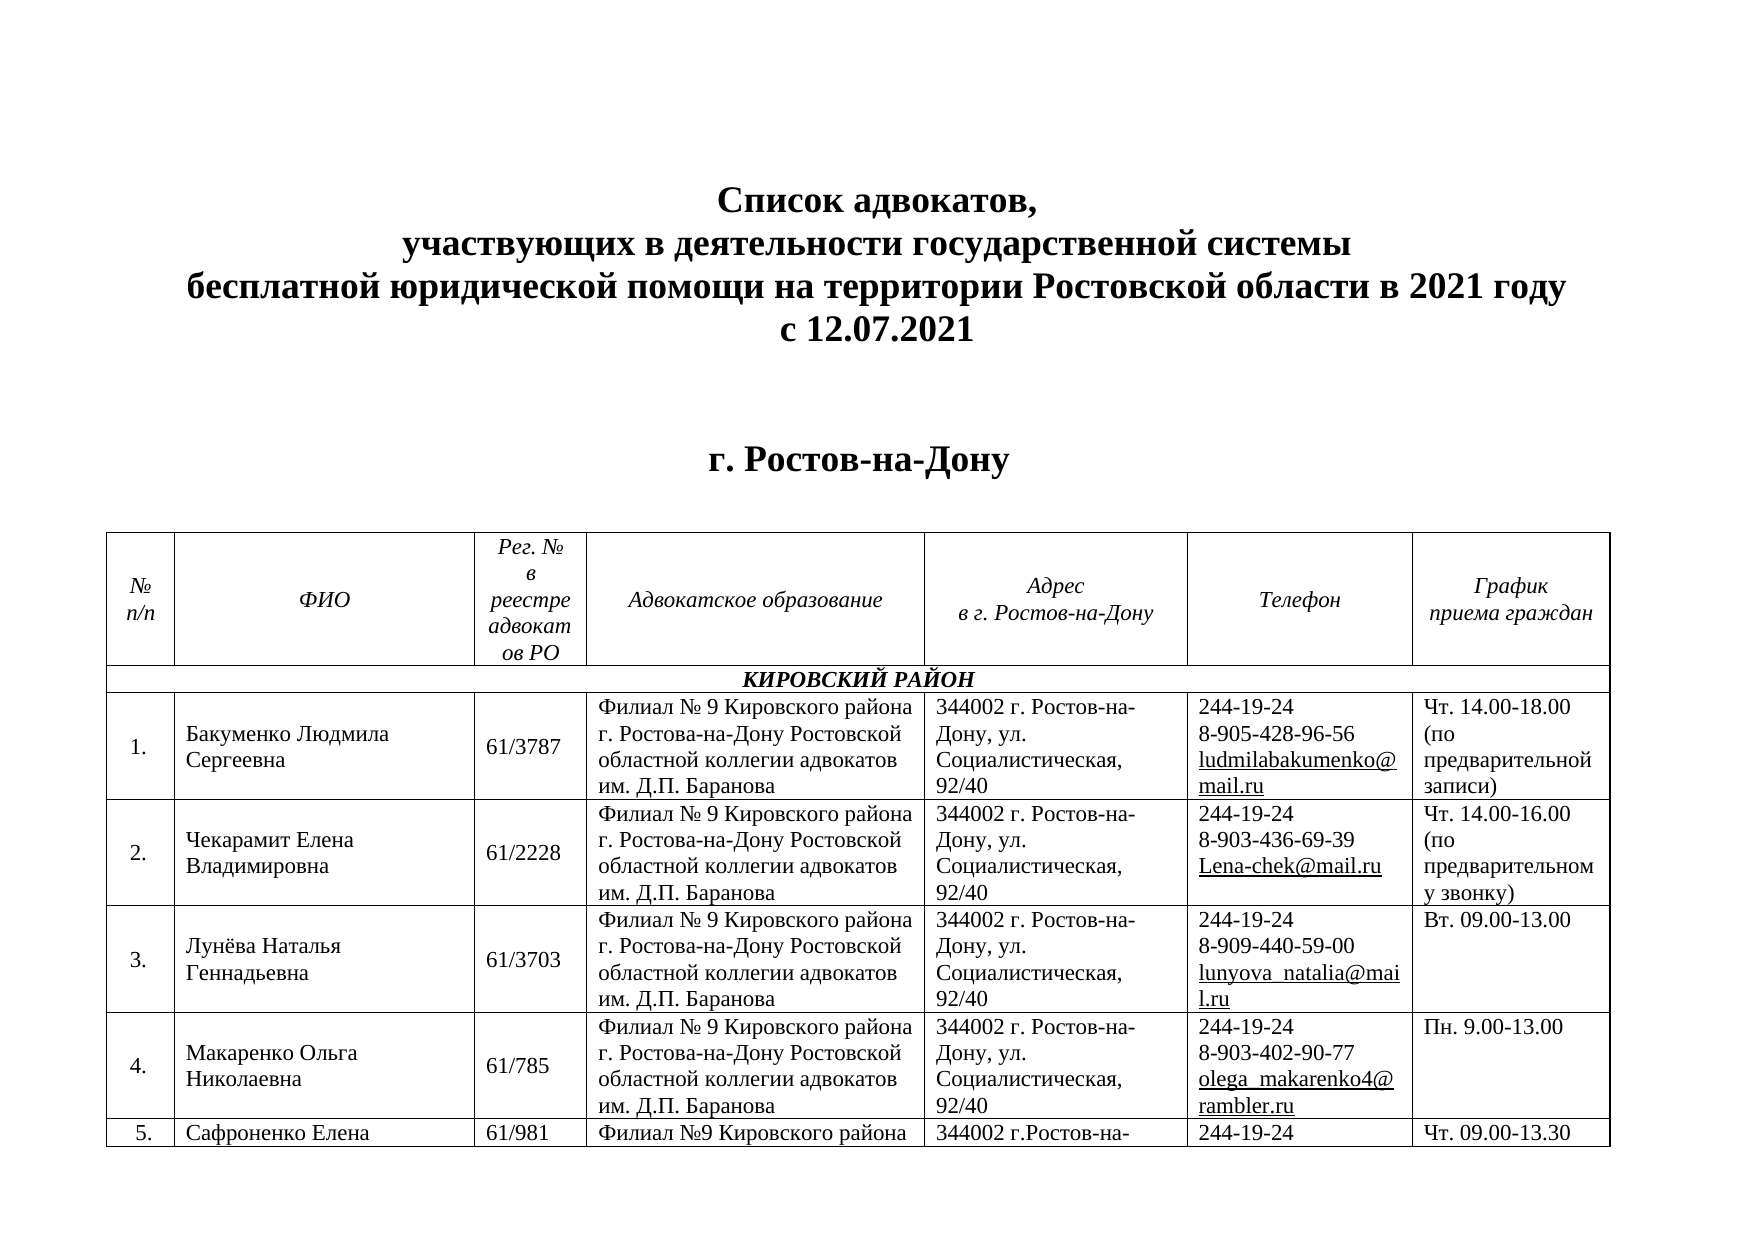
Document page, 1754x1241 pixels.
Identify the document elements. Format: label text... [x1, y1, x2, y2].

table_header Адрес в г. Ростов-на-Дону [925, 533, 1187, 665]
table_cell 61/785 [475, 1013, 586, 1118]
table_header График приема граждан [1413, 533, 1609, 665]
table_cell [1188, 1119, 1412, 1146]
table_cell 5. [107, 1119, 174, 1146]
table_cell Пн. 9.00-13.00 [1413, 1013, 1609, 1118]
table_cell 344002 г. Ростов-на-Дону, ул. Социалистическая, 92/40 [925, 800, 1187, 905]
table_cell 244-19-24 8-903-436-69-39 Lena-chek@mail.ru [1188, 800, 1412, 905]
table_cell Чт. 14.00-18.00 (по предварительной записи) [1413, 693, 1609, 799]
table_cell Бакуменко Людмила Сергеевна [175, 693, 474, 799]
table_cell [1413, 1119, 1609, 1146]
table_cell 61/3787 [475, 693, 586, 799]
table_cell 244-19-24 8-909-440-59-00 lunyova_natalia@mail.ru [1188, 906, 1412, 1012]
table_cell 61/981 [475, 1119, 586, 1146]
text участвующих в деятельности государственной системы [118, 220, 1636, 263]
table_cell Филиал № 9 Кировского района г. Ростова-на-Дону Ростовской областной коллегии адвокатов им. Д.П. Баранова [587, 906, 924, 1012]
text с 12.07.2021 [118, 307, 1636, 350]
text Список адвокатов, [118, 177, 1636, 220]
table_cell 344002 г. Ростов-на-Дону, ул. Социалистическая, 92/40 [925, 906, 1187, 1012]
table_cell Чекарамит Елена Владимировна [175, 800, 474, 905]
table_header Рег. № в реестре адвокатов РО [475, 533, 586, 665]
table_cell Филиал № 9 Кировского района г. Ростова-на-Дону Ростовской областной коллегии адвокатов им. Д.П. Баранова [587, 693, 924, 799]
table_cell Лунёва Наталья Геннадьевна [175, 906, 474, 1012]
table_cell 2. [107, 800, 174, 905]
text г. Ростов-на-Дону [634, 436, 1636, 479]
table_header ФИО [175, 533, 474, 665]
table_header Телефон [1188, 533, 1412, 665]
table_cell 3. [107, 906, 174, 1012]
table_cell Филиал № 9 Кировского района г. Ростова-на-Дону Ростовской областной коллегии адвокатов им. Д.П. Баранова [587, 800, 924, 905]
table_header № п/п [107, 533, 174, 665]
table_cell Макаренко Ольга Николаевна [175, 1013, 474, 1118]
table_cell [175, 1119, 474, 1146]
table_cell 4. [107, 1013, 174, 1118]
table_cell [587, 1119, 924, 1146]
table_cell 1. [107, 693, 174, 799]
table_cell 244-19-24 8-903-402-90-77 olega_makarenko4@rambler.ru [1188, 1013, 1412, 1118]
table_cell Филиал № 9 Кировского района г. Ростова-на-Дону Ростовской областной коллегии адвокатов им. Д.П. Баранова [587, 1013, 924, 1118]
table_cell Вт. 09.00-13.00 [1413, 906, 1609, 1012]
table_cell КИРОВСКИЙ РАЙОН [107, 666, 1609, 692]
table_header Адвокатское образование [587, 533, 924, 665]
table_cell Чт. 14.00-16.00 (по предварительному звонку) [1413, 800, 1609, 905]
text бесплатной юридической помощи на территории Ростовской области в 2021 году [118, 263, 1636, 307]
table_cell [925, 1119, 1187, 1146]
table_cell 344002 г. Ростов-на-Дону, ул. Социалистическая, 92/40 [925, 1013, 1187, 1118]
table_cell 61/3703 [475, 906, 586, 1012]
table_cell 244-19-24 8-905-428-96-56 ludmilabakumenko@mail.ru [1188, 693, 1412, 799]
table_cell 344002 г. Ростов-на-Дону, ул. Социалистическая, 92/40 [925, 693, 1187, 799]
table_cell 61/2228 [475, 800, 586, 905]
